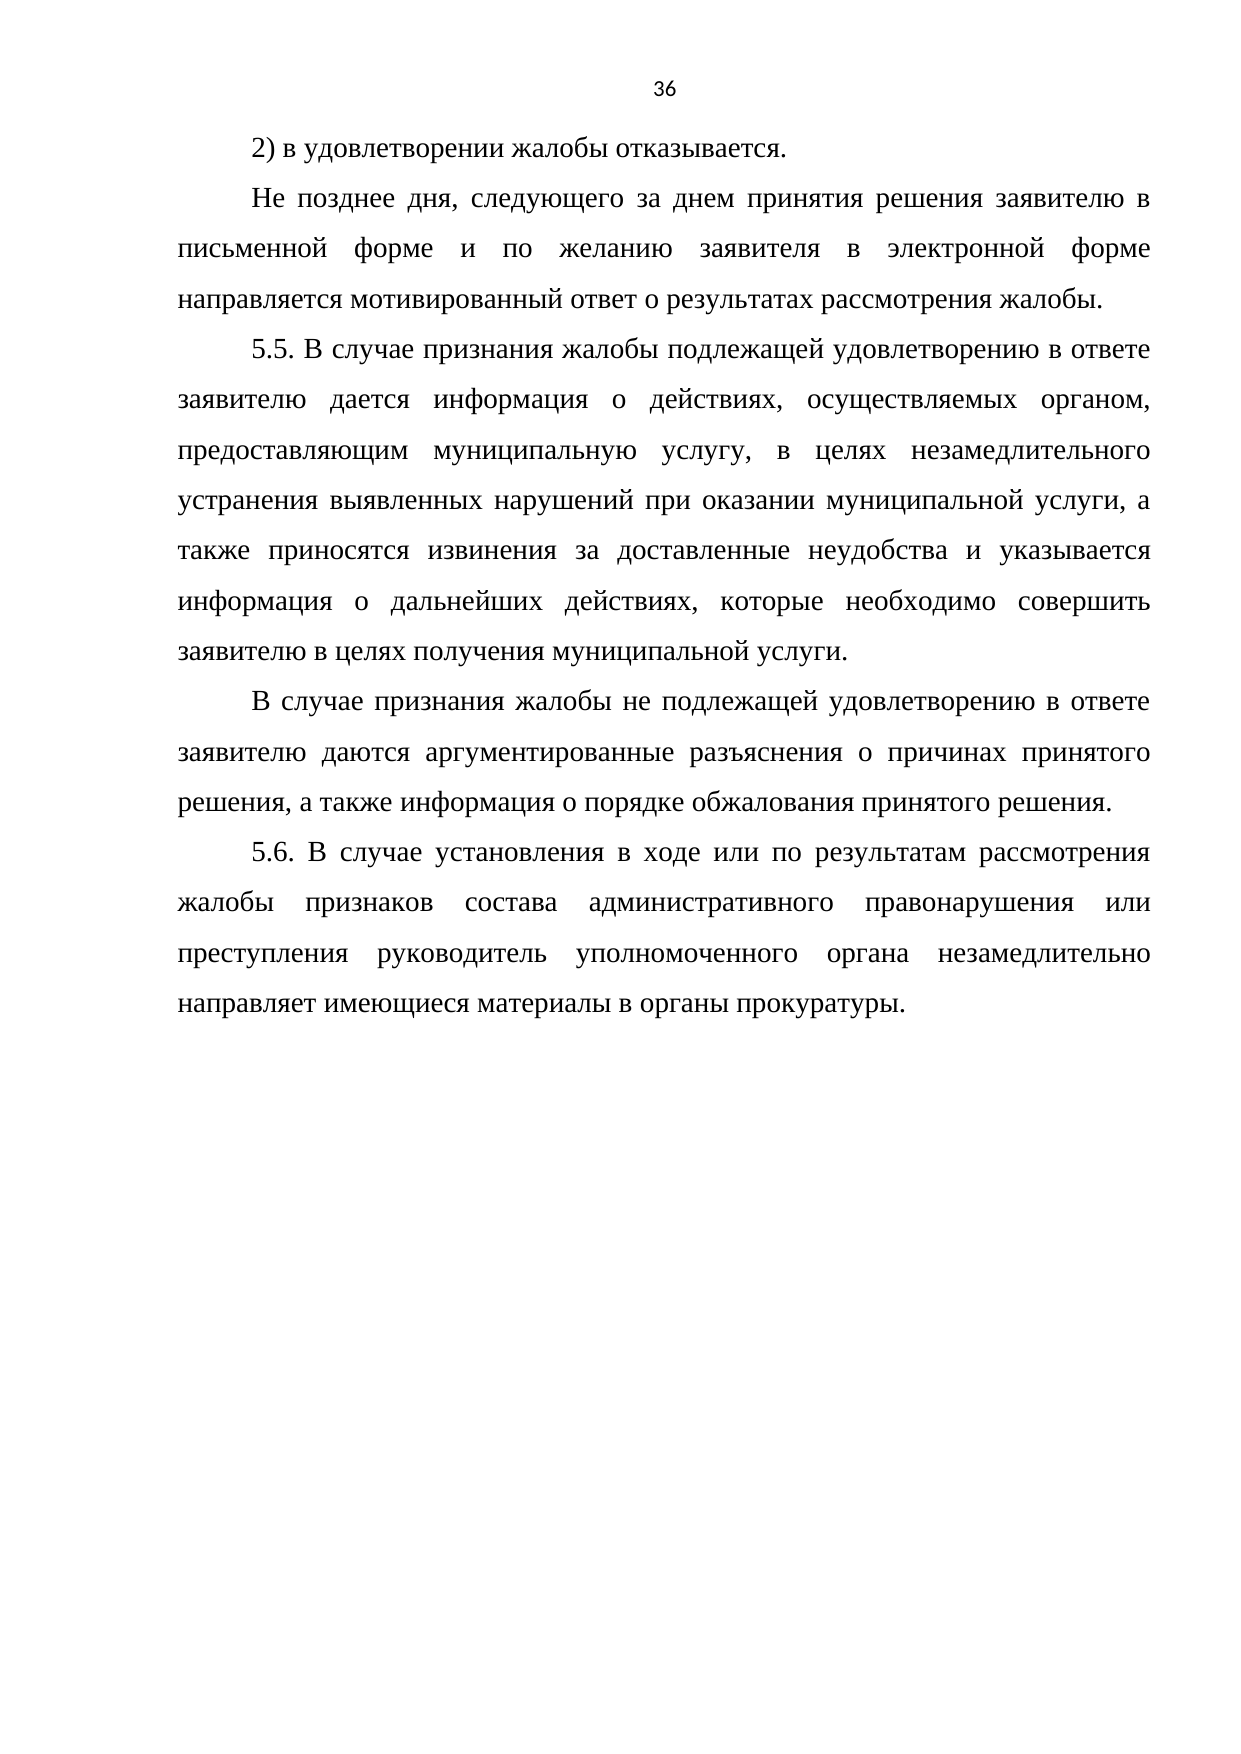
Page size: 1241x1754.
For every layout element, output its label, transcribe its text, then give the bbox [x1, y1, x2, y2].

text 2) в удовлетворении жалобы отказывается. [177, 130, 1152, 163]
text В случае признания жалобы не подлежащей удовлетворению в ответе заявителю даются аргументированные разъяснения о причинах принятого решения, а также информация о порядке обжалования принятого решения. [177, 683, 1152, 817]
text 5.5. В случае признания жалобы подлежащей удовлетворению в ответе заявителю дается информация о действиях, осуществляемых органом, предоставляющим муниципальную услугу, в целях незамедлительного устранения выявленных нарушений при оказании муниципальной услуги, а также приносятся извинения за доставленные неудобства и указывается информация о дальнейших действиях, которые необходимо совершить заявителю в целях получения муниципальной услуги. [177, 331, 1152, 667]
text Не позднее дня, следующего за днем принятия решения заявителю в письменной форме и по желанию заявителя в электронной форме направляется мотивированный ответ о результатах рассмотрения жалобы. [177, 180, 1152, 314]
text 5.6. В случае установления в ходе или по результатам рассмотрения жалобы признаков состава административного правонарушения или преступления руководитель уполномоченного органа незамедлительно направляет имеющиеся материалы в органы прокуратуры. [177, 834, 1152, 1019]
